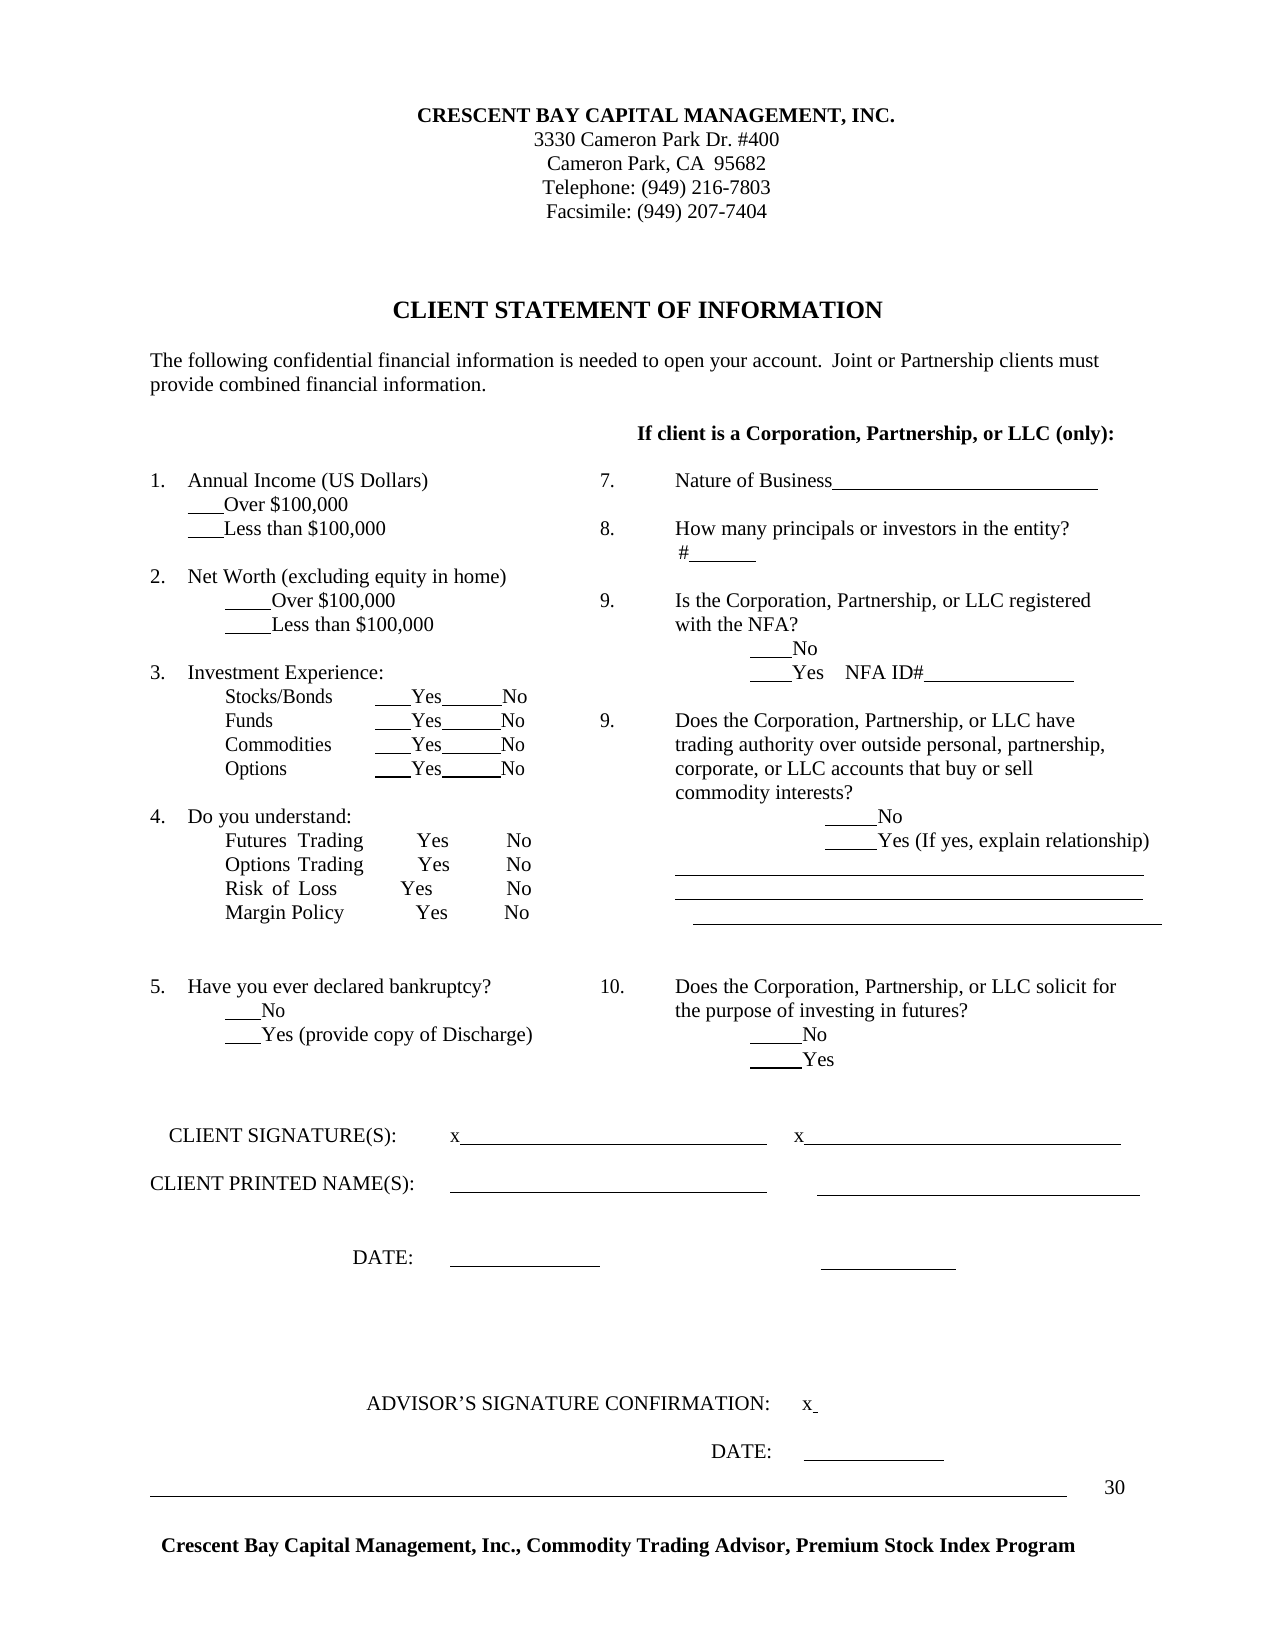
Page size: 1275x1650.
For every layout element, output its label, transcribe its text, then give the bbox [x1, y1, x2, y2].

subtitle CLIENT STATEMENT OF INFORMATION [390, 296, 885, 324]
text commodity interests? [675, 780, 1162, 804]
text No the purpose of investing in futures? [225, 998, 1162, 1022]
text No [405, 636, 1162, 660]
text Yes NFA ID# [750, 660, 1162, 684]
text Facsimile: (949) 207-7404 [150, 199, 1162, 223]
text No [750, 1022, 1162, 1046]
text Less than $100,000 with the NFA? [225, 612, 1162, 636]
text No [825, 804, 1162, 828]
text Over $100,000 9. Is the Corporation, Partnership, or LLC registered [225, 588, 1162, 612]
text CLIENT SIGNATURE(S): x x [169, 1123, 1162, 1147]
subtitle CRESCENT BAY CAPITAL MANAGEMENT, INC. [149, 103, 1162, 127]
text CLIENT PRINTED NAME(S): [150, 1171, 1162, 1195]
text DATE: [352, 1245, 1162, 1269]
list Net Worth (excluding equity in home) [150, 564, 1162, 588]
text DATE: [711, 1439, 1162, 1463]
text ADVISOR’S SIGNATURE CONFIRMATION: x [366, 1391, 1162, 1415]
list Do you understand: [150, 804, 532, 828]
list Investment Experience: [150, 660, 533, 684]
text The following confidential financial information is needed to open your account. Joint or Partnership clients must provide combined financial information. [150, 348, 1107, 396]
text Over $100,000 [187, 492, 1162, 516]
text Yes [750, 1046, 1162, 1071]
text Options Yes No corporate, or LLC accounts that buy or sell [225, 756, 1162, 780]
subtitle If client is a Corporation, Partnership, or LLC (only): [637, 421, 1162, 444]
text # [272, 540, 1162, 564]
text Stocks/Bonds Yes No [225, 684, 533, 708]
text Funds Yes No 9. Does the Corporation, Partnership, or LLC have Commodities Yes No trading authority over outside personal, partnership, [225, 708, 1107, 756]
text Futures Trading Yes No Options Trading Yes No Risk of Loss Yes No Margin Policy Yes No [225, 828, 532, 924]
text Less than $100,000 8. How many principals or investors in the entity? [187, 516, 1162, 540]
list Have you ever declared bankruptcy? 10. Does the Corporation, Partnership, or LLC solicit for [150, 974, 1162, 998]
text 3330 Cameron Park Dr. #400 Cameron Park, CA 95682 Telephone: (949) 216-7803 [527, 127, 786, 199]
text Yes (If yes, explain relationship) [825, 828, 1162, 852]
list Annual Income (US Dollars) 7. Nature of Business [150, 468, 1162, 492]
text Yes (provide copy of Discharge) [225, 1022, 539, 1046]
